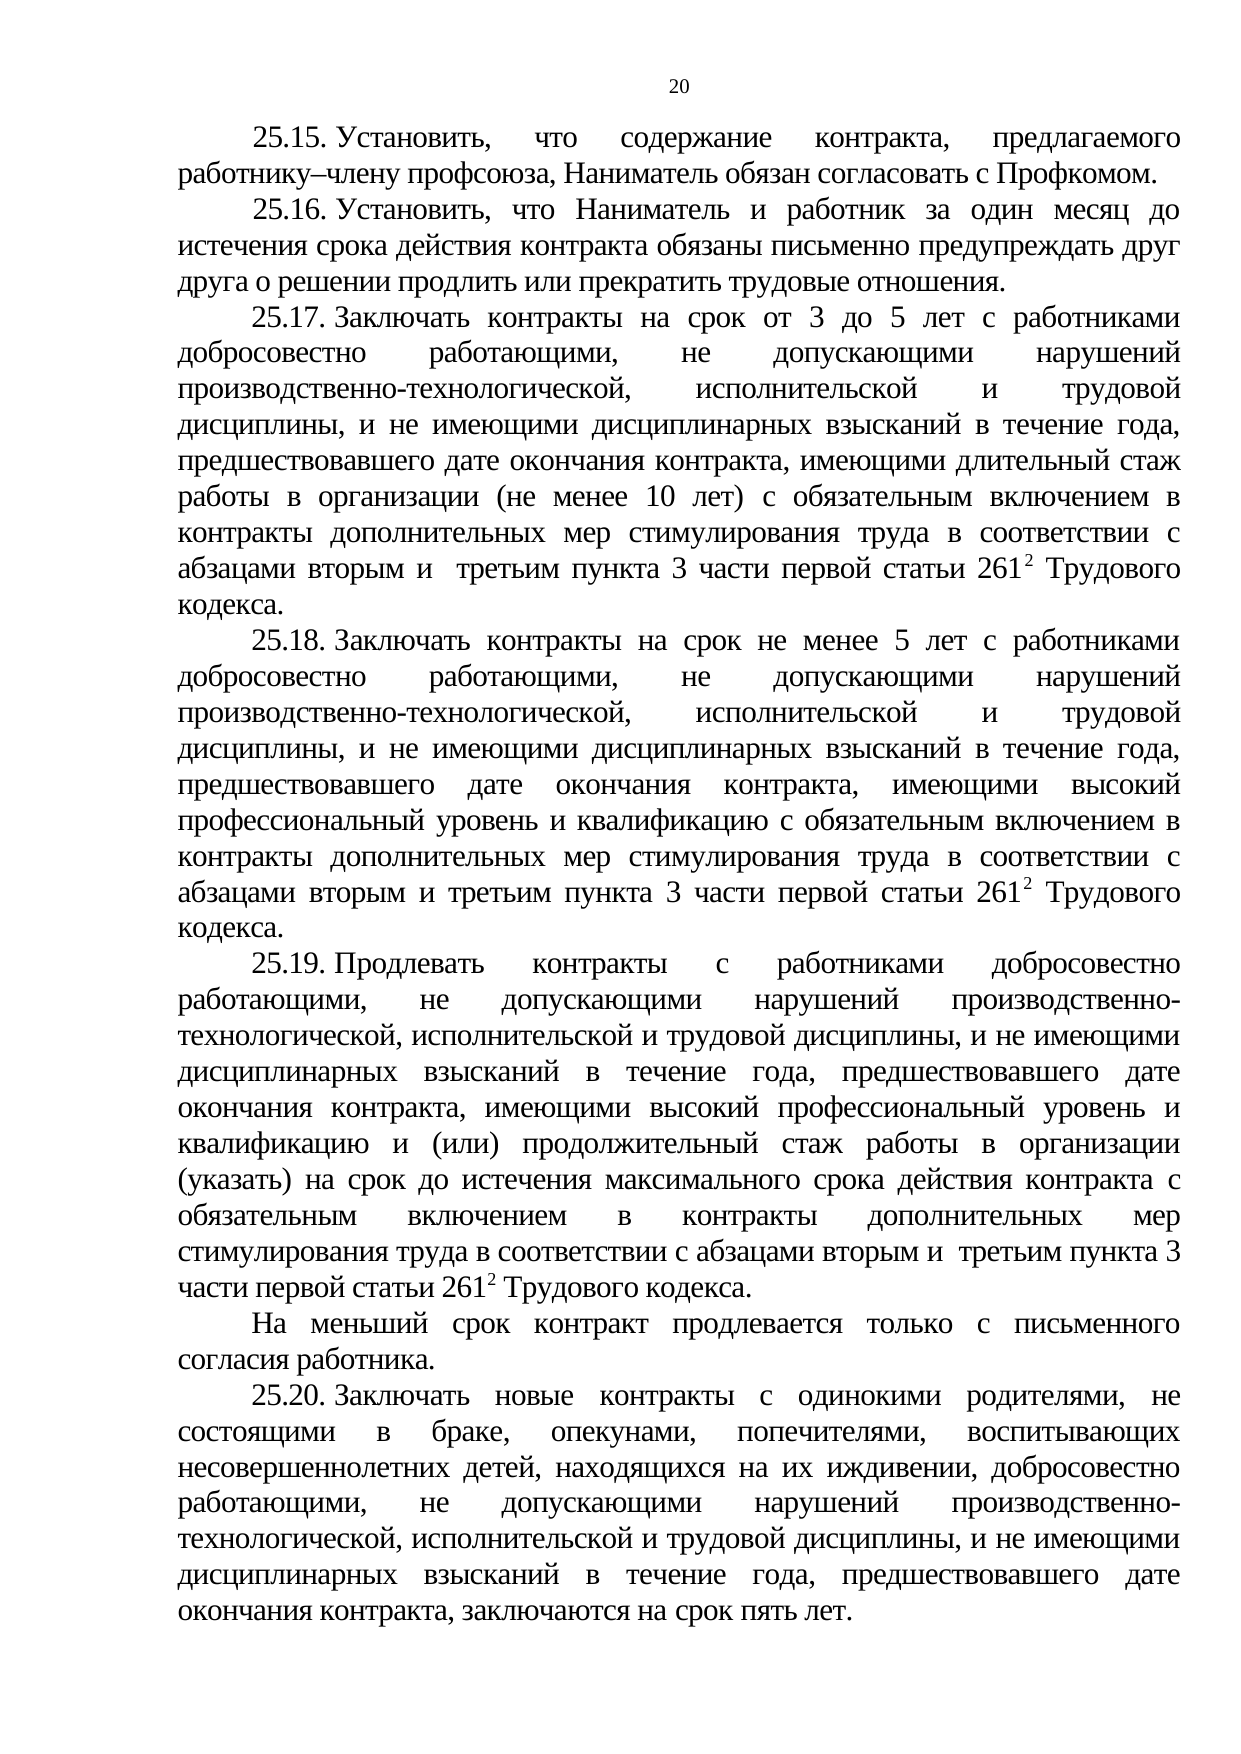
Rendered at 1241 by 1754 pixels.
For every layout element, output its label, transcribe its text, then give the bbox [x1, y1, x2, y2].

text 25.17. Заключать контракты на срок от 3 до 5 лет с работниками добросовестно работающими, не допускающими нарушений производственно-технологической, исполнительской и трудовой дисциплины, и не имеющими дисциплинарных взысканий в течение года, предшествовавшего дате окончания контракта, имеющими длительный стаж работы в организации (не менее 10 лет) с обязательным включением в контракты дополнительных мер стимулирования труда в соответствии с абзацами вторым и третьим пункта 3 части первой статьи 2612 Трудового кодекса. [177, 298, 1181, 621]
list 25.15. Установить, что содержание контракта, предлагаемого работнику–члену профсоюза, Наниматель обязан согласовать с Профкомом. [177, 118, 1181, 190]
text На меньший срок контракт продлевается только с письменного согласия работника. [177, 1304, 1181, 1376]
text 25.16. Установить, что Наниматель и работник за один месяц до истечения срока действия контракта обязаны письменно предупреждать друг друга о решении продлить или прекратить трудовые отношения. [177, 190, 1181, 298]
list 25.20. Заключать новые контракты с одинокими родителями, не состоящими в браке, опекунами, попечителями, воспитывающих несовершеннолетних детей, находящихся на их иждивении, добросовестно работающими, не допускающими нарушений производственно-технологической, исполнительской и трудовой дисциплины, и не имеющими дисциплинарных взысканий в течение года, предшествовавшего дате окончания контракта, заключаются на срок пять лет. [177, 1376, 1181, 1627]
text 25.19. Продлевать контракты с работниками добросовестно работающими, не допускающими нарушений производственно-технологической, исполнительской и трудовой дисциплины, и не имеющими дисциплинарных взысканий в течение года, предшествовавшего дате окончания контракта, имеющими высокий профессиональный уровень и квалификацию и (или) продолжительный стаж работы в организации (указать) на срок до истечения максимального срока действия контракта с обязательным включением в контракты дополнительных мер стимулирования труда в соответствии с абзацами вторым и третьим пункта 3 части первой статьи 2612 Трудового кодекса. [177, 945, 1181, 1304]
text 25.18. Заключать контракты на срок не менее 5 лет с работниками добросовестно работающими, не допускающими нарушений производственно-технологической, исполнительской и трудовой дисциплины, и не имеющими дисциплинарных взысканий в течение года, предшествовавшего дате окончания контракта, имеющими высокий профессиональный уровень и квалификацию с обязательным включением в контракты дополнительных мер стимулирования труда в соответствии с абзацами вторым и третьим пункта 3 части первой статьи 2612 Трудового кодекса. [177, 621, 1181, 945]
